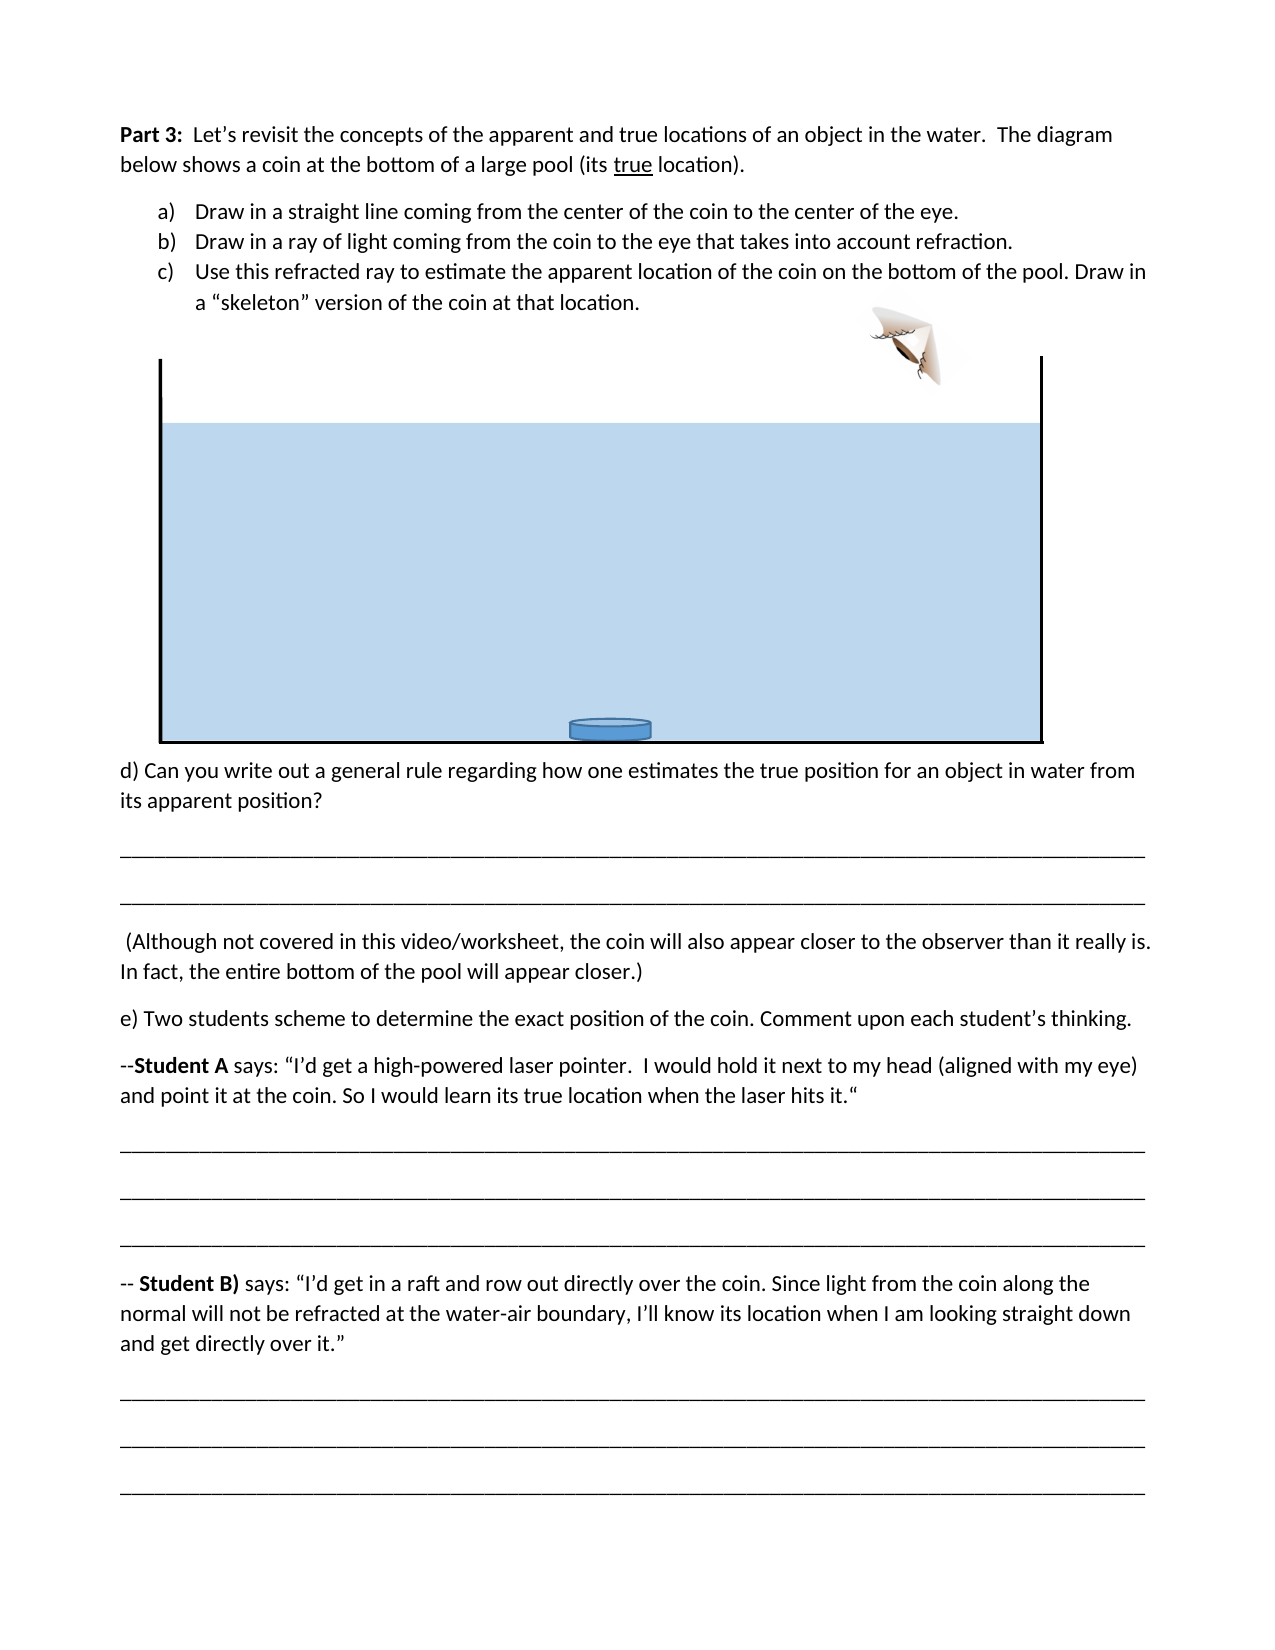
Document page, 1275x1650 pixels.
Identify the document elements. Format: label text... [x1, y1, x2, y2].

list Draw in a ray of light coming from the coin to the eye that takes into account refraction. [157, 227, 1155, 255]
text __________________________________________________________________________________________ [120, 833, 1155, 862]
text Part 3: Let’s revisit the concepts of the apparent and true locations of an object in the water. The diagram below shows a coin at the bottom of a large pool (its true location). [120, 120, 1155, 178]
text __________________________________________________________________________________________ [120, 1376, 1155, 1404]
text __________________________________________________________________________________________ [120, 1470, 1155, 1498]
text --Student A says: “I’d get a high-powered laser pointer. I would hold it next to my head (aligned with my eye) and point it at the coin. So I would learn its true location when the laser hits it.“ [120, 1051, 1155, 1109]
text d) Can you write out a general rule regarding how one estimates the true position for an object in water from its apparent position? [120, 756, 1155, 815]
text __________________________________________________________________________________________ [120, 1423, 1155, 1451]
text -- Student B) says: “I’d get in a raft and row out directly over the coin. Since light from the coin along the normal will not be refracted at the water-air boundary, I’ll know its location when I am looking straight down and get directly over it.” [120, 1269, 1155, 1357]
list Use this refracted ray to estimate the apparent location of the coin on the bottom of the pool. Draw in a “skeleton” version of the coin at that location. [157, 257, 1155, 316]
list Draw in a straight line coming from the center of the coin to the center of the eye. [157, 197, 1155, 225]
text __________________________________________________________________________________________ [120, 1128, 1155, 1156]
text __________________________________________________________________________________________ [120, 880, 1155, 908]
text __________________________________________________________________________________________ [120, 1222, 1155, 1250]
text (Although not covered in this video/worksheet, the coin will also appear closer to the observer than it really is. In fact, the entire bottom of the pool will appear closer.) [120, 927, 1155, 986]
text e) Two students scheme to determine the exact position of the coin. Comment upon each student’s thinking. [120, 1004, 1155, 1032]
text __________________________________________________________________________________________ [120, 1175, 1155, 1203]
picture [854, 280, 972, 398]
